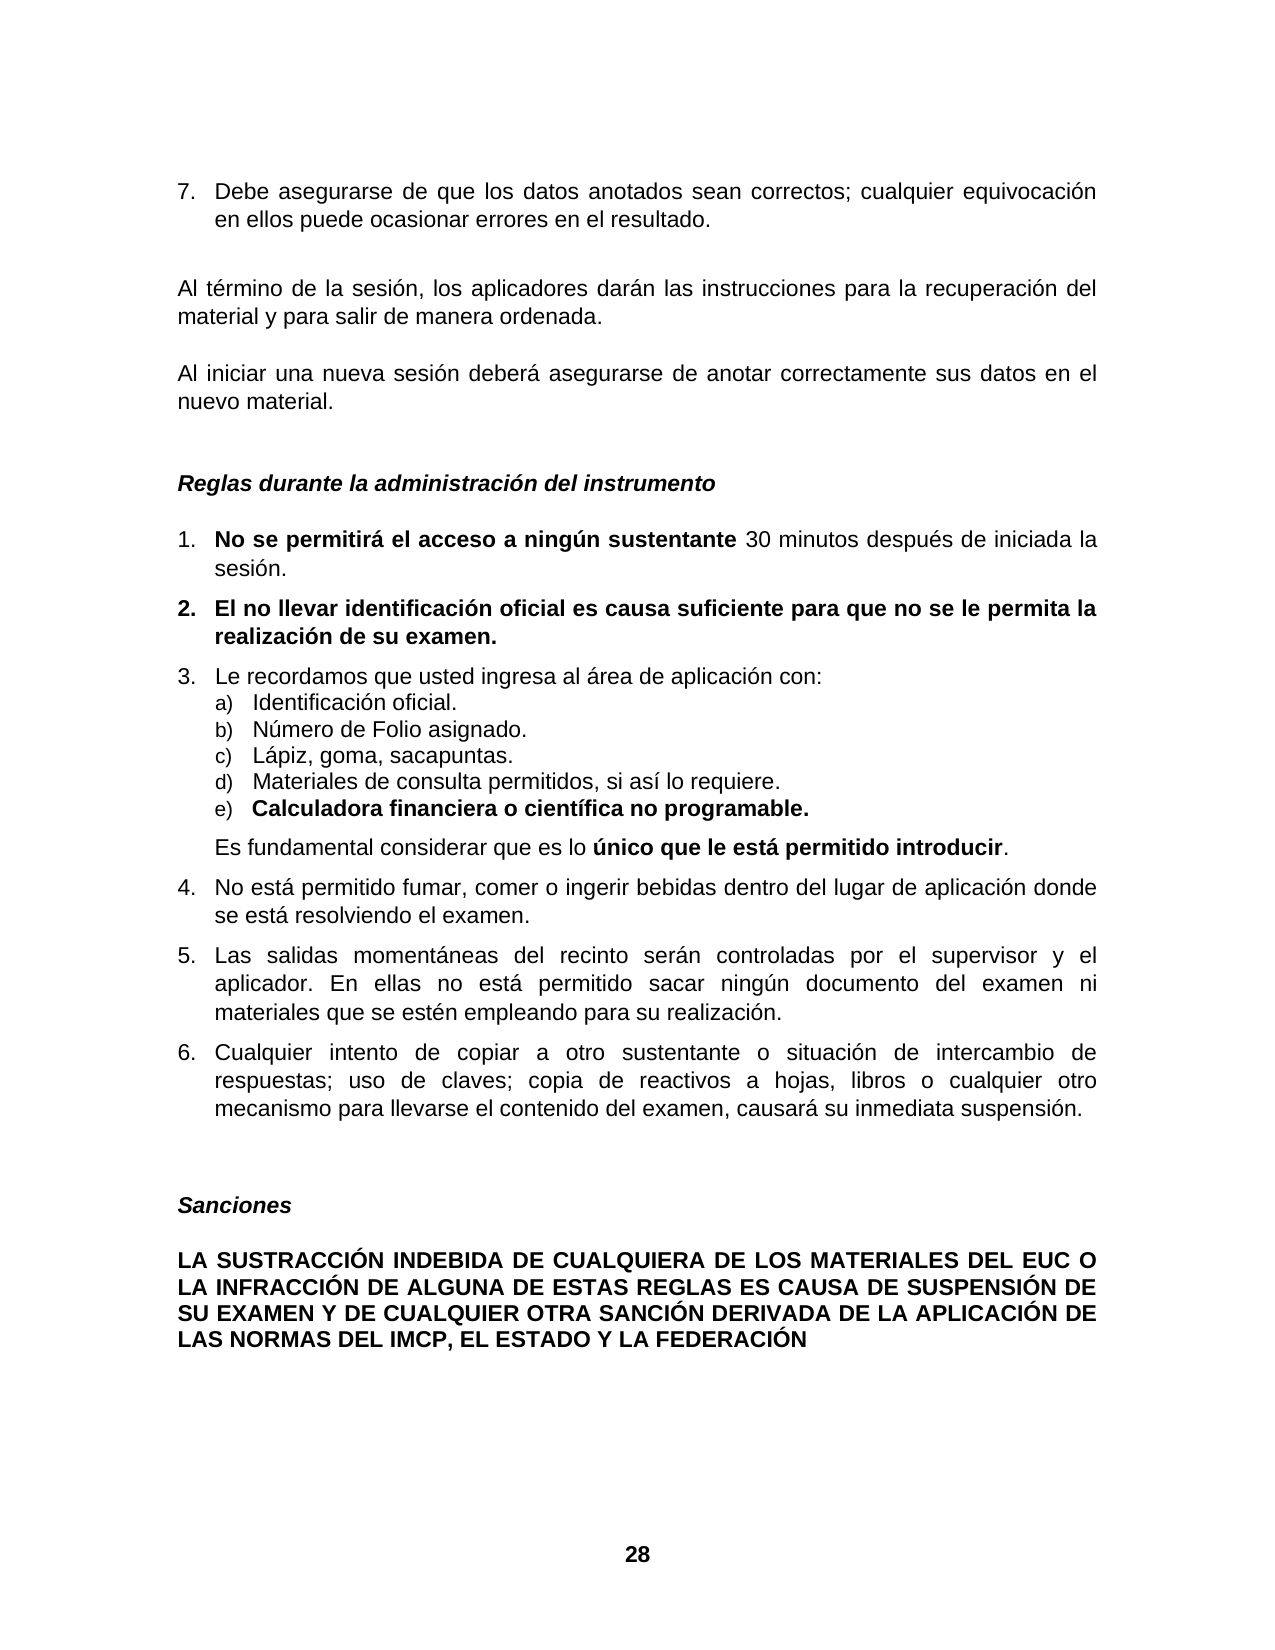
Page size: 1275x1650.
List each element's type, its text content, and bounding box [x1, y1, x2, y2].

list Debe asegurarse de que los datos anotados sean correctos; cualquier equivocación en ellos puede ocasionar errores en el resultado. [177, 177, 1098, 233]
text Es fundamental considerar que es lo único que le está permitido introducir. [214, 833, 1098, 860]
list No está permitido fumar, comer o ingerir bebidas dentro del lugar de aplicación donde se está resolviendo el examen. [177, 872, 1098, 929]
list Calculadora financiera o científica no programable. [214, 795, 1098, 821]
text Reglas durante la administración del instrumento [177, 469, 1098, 497]
list Le recordamos que usted ingresa al área de aplicación con: [177, 663, 1098, 689]
list Identificación oficial. [215, 689, 1098, 716]
text Sanciones [177, 1191, 1098, 1219]
text Al término de la sesión, los aplicadores darán las instrucciones para la recuperación del material y para salir de manera ordenada. [177, 274, 1098, 330]
list El no llevar identificación oficial es causa suficiente para que no se le permita la realización de su examen. [177, 594, 1098, 650]
text LA SUSTRACCIÓN INDEBIDA DE CUALQUIERA DE LOS MATERIALES DEL EUC O LA INFRACCIÓN DE ALGUNA DE ESTAS REGLAS ES CAUSA DE SUSPENSIÓN DE SU EXAMEN Y DE CUALQUIER OTRA SANCIÓN DERIVADA DE LA APLICACIÓN DE LAS NORMAS DEL IMCP, EL ESTADO Y LA FEDERACIÓN [177, 1247, 1098, 1353]
list No se permitirá el acceso a ningún sustentante 30 minutos después de iniciada la sesión. [177, 525, 1098, 582]
list Las salidas momentáneas del recinto serán controladas por el supervisor y el aplicador. En ellas no está permitido sacar ningún documento del examen ni materiales que se estén empleando para su realización. [177, 941, 1098, 1026]
list Cualquier intento de copiar a otro sustentante o situación de intercambio de respuestas; uso de claves; copia de reactivos a hojas, libros o cualquier otro mecanismo para llevarse el contenido del examen, causará su inmediata suspensión. [177, 1038, 1098, 1122]
text Al iniciar una nueva sesión deberá asegurarse de anotar correctamente sus datos en el nuevo material. [177, 358, 1098, 415]
list Materiales de consulta permitidos, si así lo requiere. [215, 768, 1098, 795]
list Lápiz, goma, sacapuntas. [215, 742, 1098, 768]
list Número de Folio asignado. [215, 716, 1098, 742]
